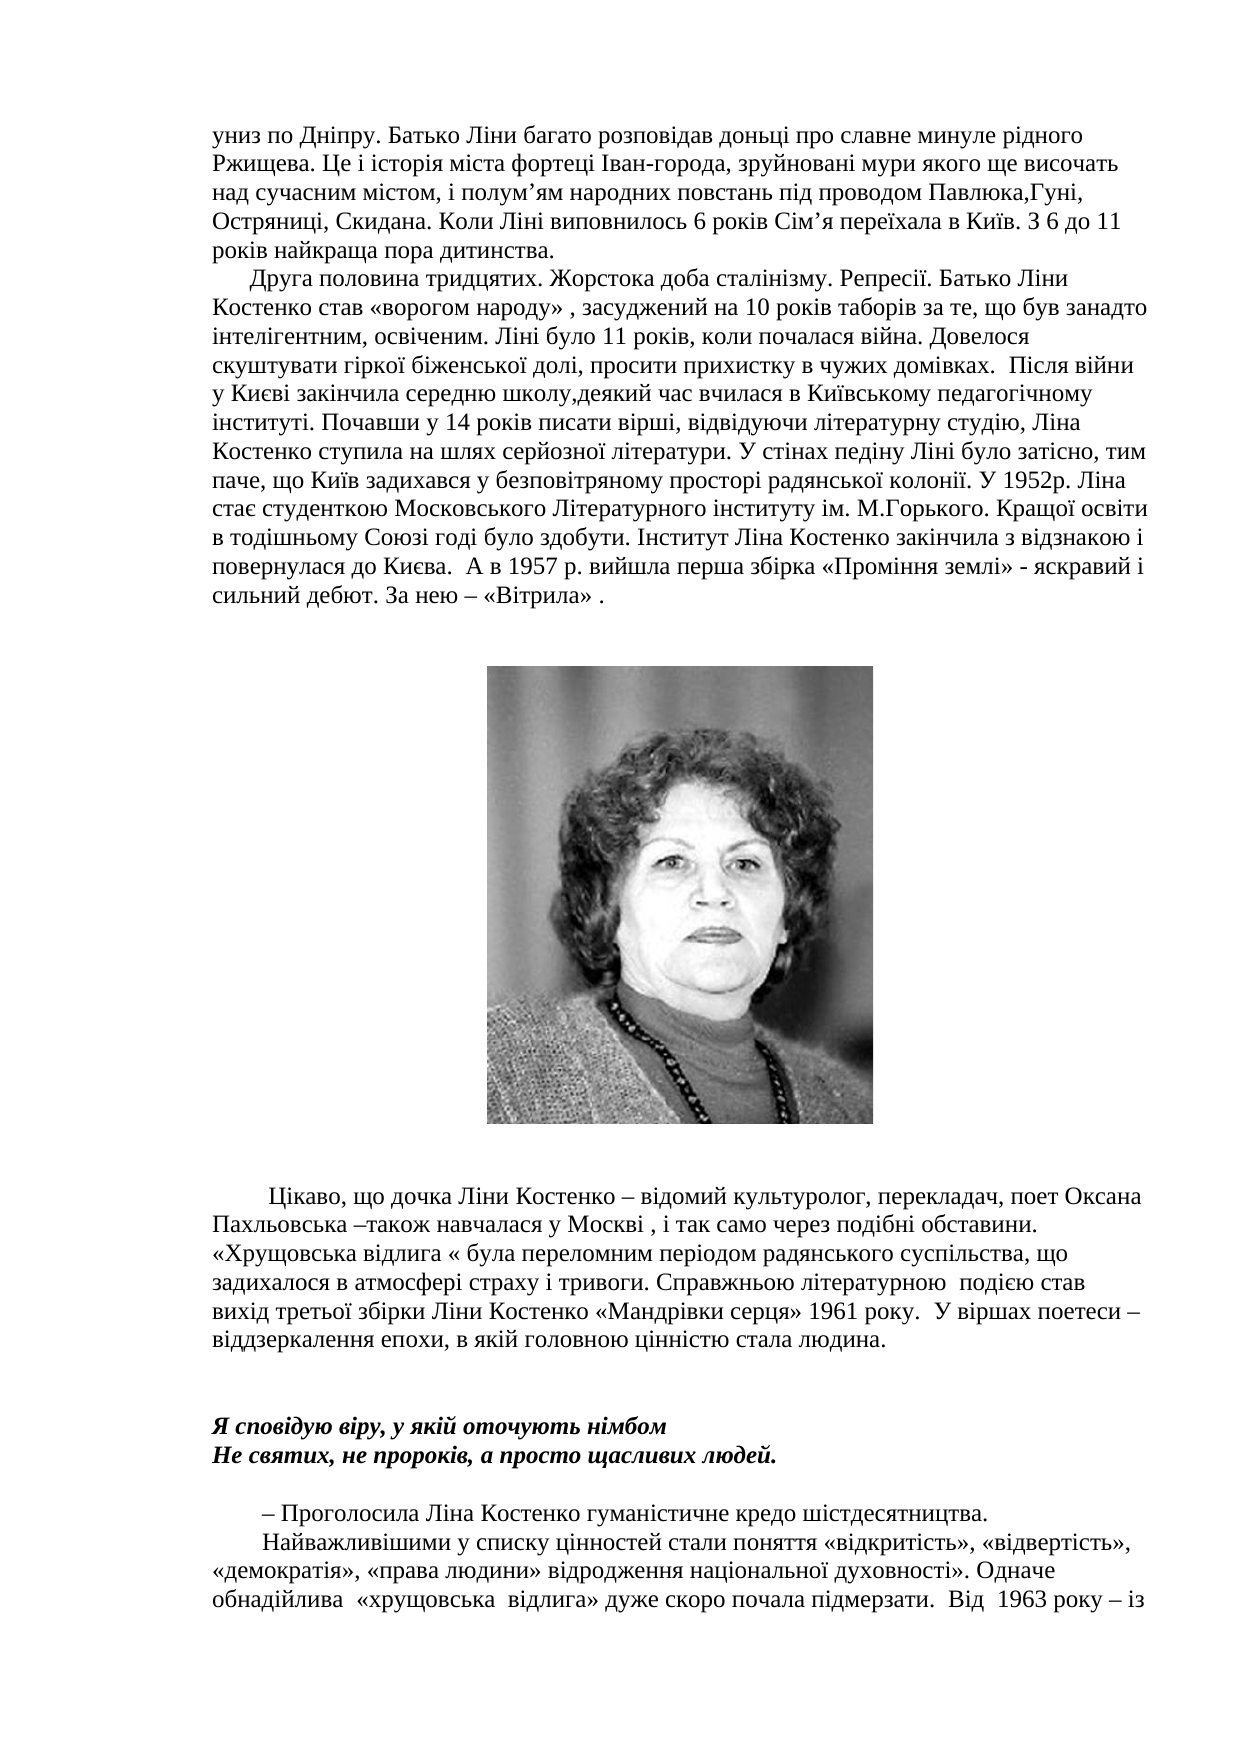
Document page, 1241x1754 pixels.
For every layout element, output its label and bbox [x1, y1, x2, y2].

picture [487, 666, 874, 1124]
table_cell [210, 118, 1150, 1614]
